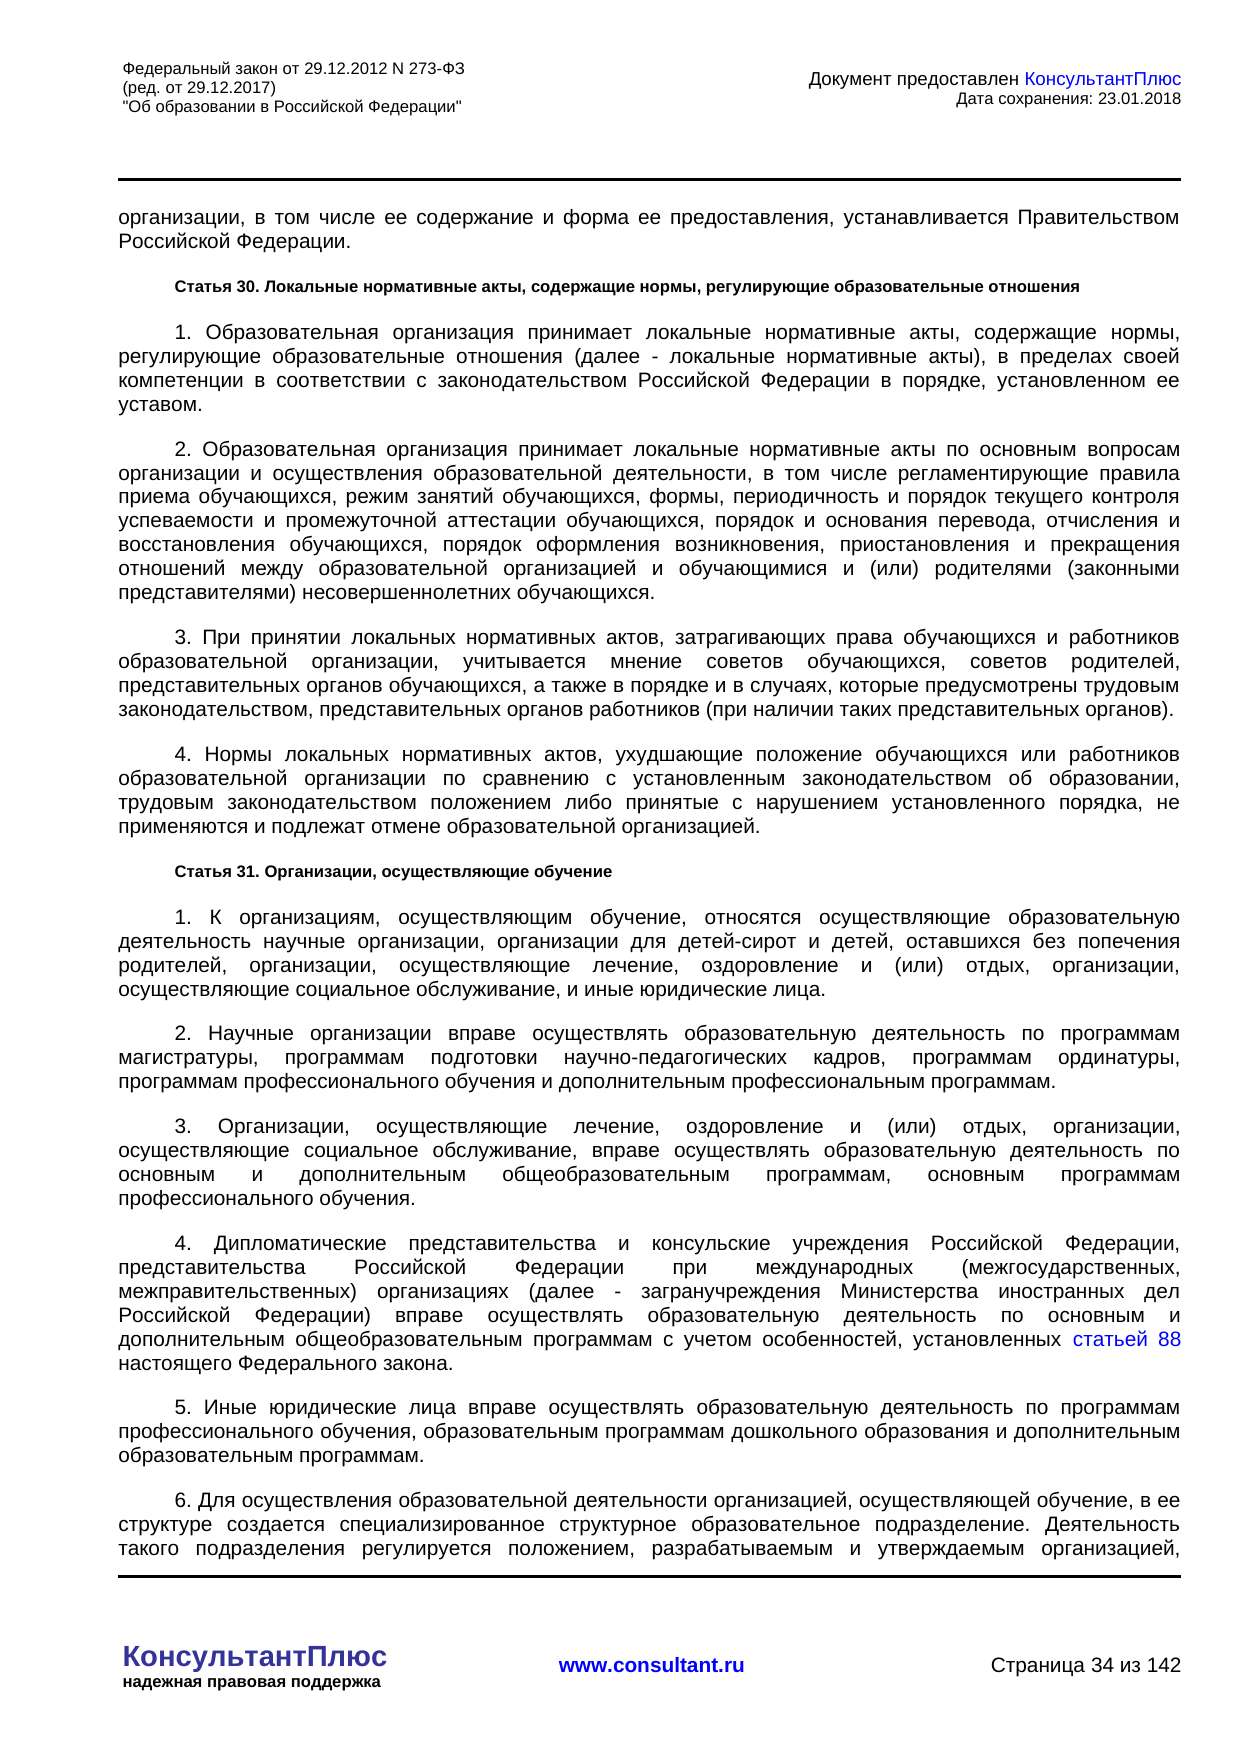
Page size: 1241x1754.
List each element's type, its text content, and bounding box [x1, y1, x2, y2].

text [118, 1488, 1181, 1560]
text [118, 205, 1181, 253]
text 4. Нормы локальных нормативных актов, ухудшающие положение обучающихся или работников образовательной организации по сравнению с установленным законодательством об образовании, трудовым законодательством положением либо принятые с нарушением установленного порядка, не применяются и подлежат отмене образовательной организацией. [118, 742, 1181, 837]
title Статья 30. Локальные нормативные акты, содержащие нормы, регулирующие образовательные отношения [118, 277, 1181, 296]
title Статья 31. Организации, осуществляющие обучение [118, 861, 1181, 881]
text 3. При принятии локальных нормативных актов, затрагивающих права обучающихся и работников образовательной организации, учитывается мнение советов обучающихся, советов родителей, представительных органов обучающихся, а также в порядке и в случаях, которые предусмотрены трудовым законодательством, представительных органов работников (при наличии таких представительных органов). [118, 625, 1181, 721]
text 5. Иные юридические лица вправе осуществлять образовательную деятельность по программам профессионального обучения, образовательным программам дошкольного образования и дополнительным образовательным программам. [118, 1395, 1181, 1467]
text 2. Научные организации вправе осуществлять образовательную деятельность по программам магистратуры, программам подготовки научно-педагогических кадров, программам ординатуры, программам профессионального обучения и дополнительным профессиональным программам. [118, 1021, 1181, 1093]
text 3. Организации, осуществляющие лечение, оздоровление и (или) отдых, организации, осуществляющие социальное обслуживание, вправе осуществлять образовательную деятельность по основным и дополнительным общеобразовательным программам, основным программам профессионального обучения. [118, 1114, 1181, 1210]
text 1. Образовательная организация принимает локальные нормативные акты, содержащие нормы, регулирующие образовательные отношения (далее - локальные нормативные акты), в пределах своей компетенции в соответствии с законодательством Российской Федерации в порядке, установленном ее уставом. [118, 320, 1181, 416]
text 4. Дипломатические представительства и консульские учреждения Российской Федерации, представительства Российской Федерации при международных (межгосударственных, межправительственных) организациях (далее - загранучреждения Министерства иностранных дел Российской Федерации) вправе осуществлять образовательную деятельность по основным и дополнительным общеобразовательным программам с учетом особенностей, установленных статьей 88 настоящего Федерального закона. [118, 1231, 1181, 1374]
text 1. К организациям, осуществляющим обучение, относятся осуществляющие образовательную деятельность научные организации, организации для детей-сирот и детей, оставшихся без попечения родителей, организации, осуществляющие лечение, оздоровление и (или) отдых, организации, осуществляющие социальное обслуживание, и иные юридические лица. [118, 904, 1181, 1000]
text 2. Образовательная организация принимает локальные нормативные акты по основным вопросам организации и осуществления образовательной деятельности, в том числе регламентирующие правила приема обучающихся, режим занятий обучающихся, формы, периодичность и порядок текущего контроля успеваемости и промежуточной аттестации обучающихся, порядок и основания перевода, отчисления и восстановления обучающихся, порядок оформления возникновения, приостановления и прекращения отношений между образовательной организацией и обучающимися и (или) родителями (законными представителями) несовершеннолетних обучающихся. [118, 436, 1181, 604]
